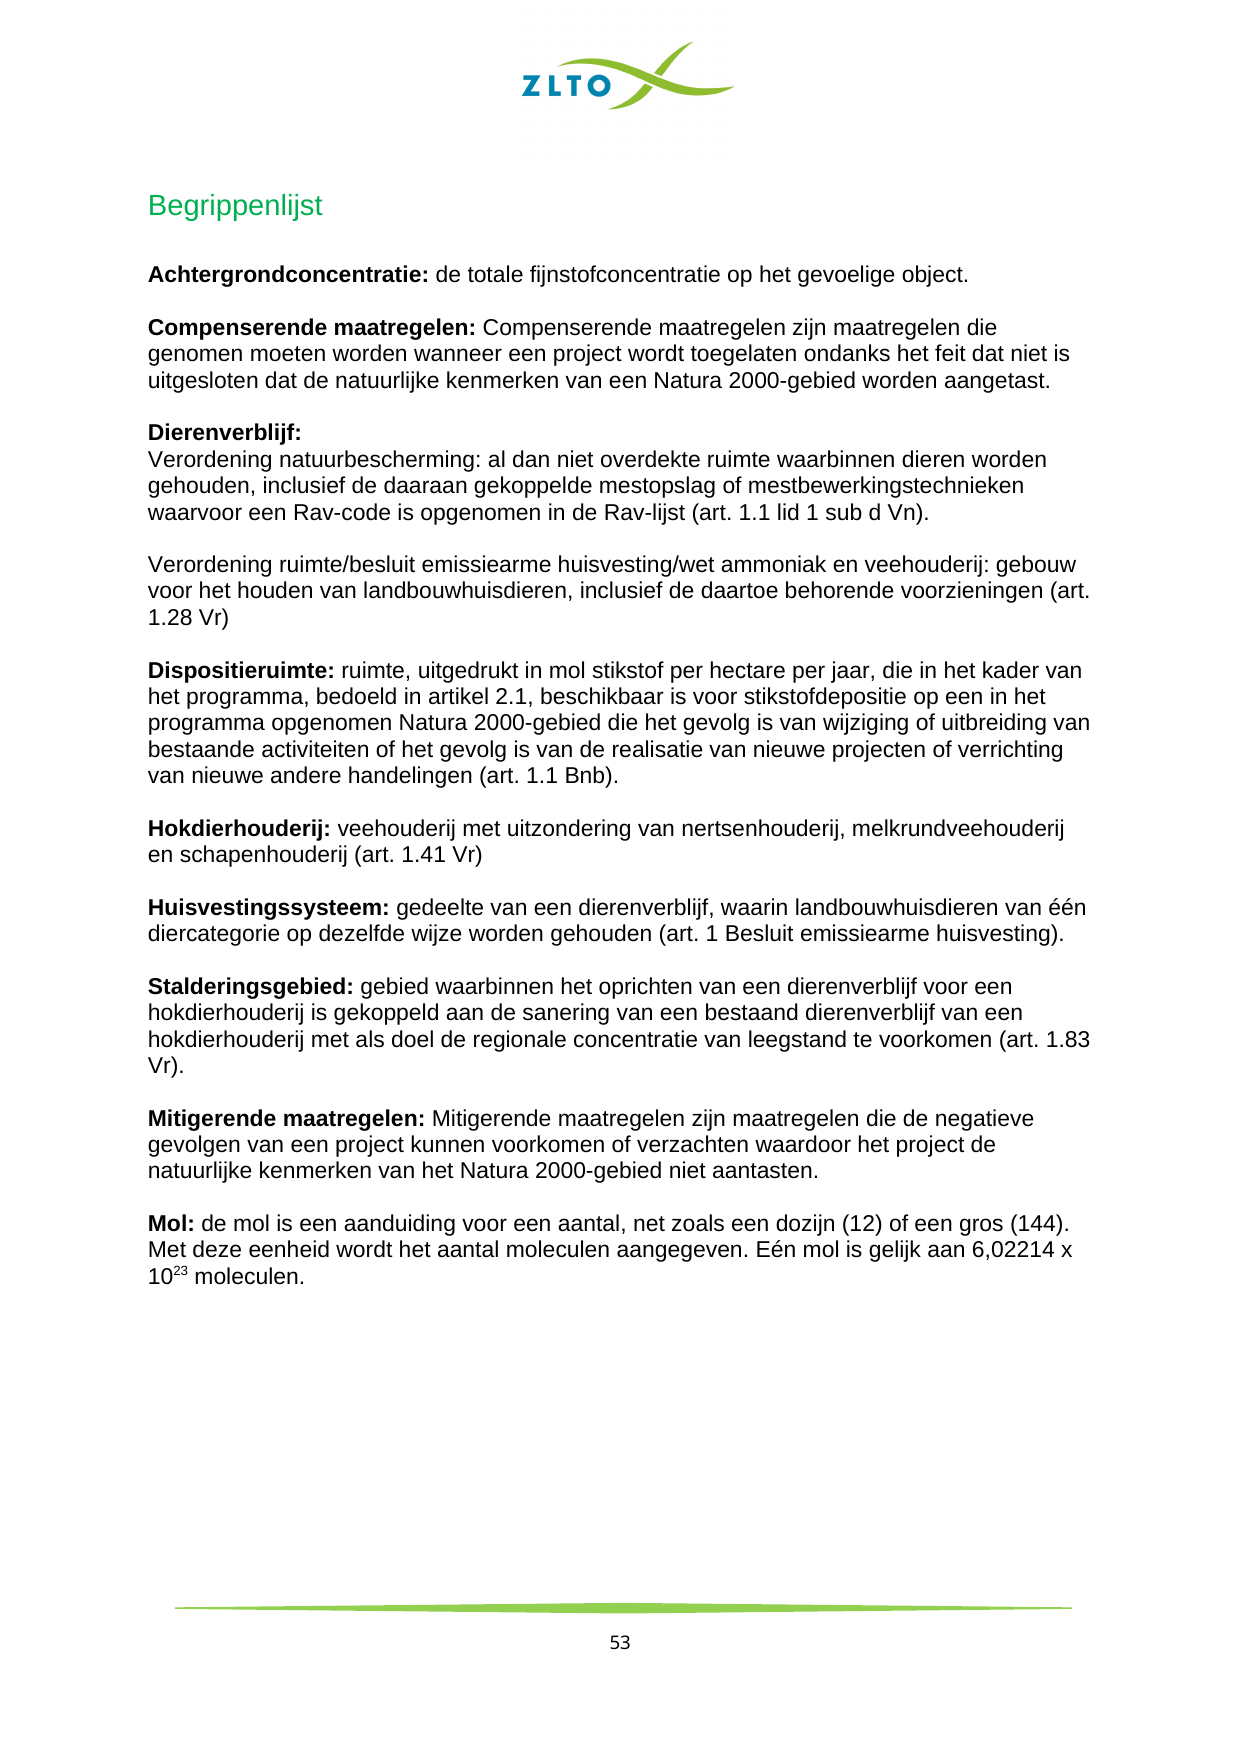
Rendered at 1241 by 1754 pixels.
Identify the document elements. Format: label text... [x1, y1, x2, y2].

text Stalderingsgebied: gebied waarbinnen het oprichten van een dierenverblijf voor een hokdierhouderij is gekoppeld aan de sanering van een bestaand dierenverblijf van een hokdierhouderij met als doel de regionale concentratie van leegstand te voorkomen (art. 1.83 Vr). [148, 973, 1093, 1078]
text Mol: de mol is een aanduiding voor een aantal, net zoals een dozijn (12) of een gros (144). Met deze eenheid wordt het aantal moleculen aangegeven. Eén mol is gelijk aan 6,02214 x 1023 moleculen. [148, 1210, 1093, 1289]
text Verordening ruimte/besluit emissiearme huisvesting/wet ammoniak en veehouderij: gebouw voor het houden van landbouwhuisdieren, inclusief de daartoe behorende voorzieningen (art. 1.28 Vr) [148, 551, 1093, 630]
text Hokdierhouderij: veehouderij met uitzondering van nertsenhouderij, melkrundveehouderij en schapenhouderij (art. 1.41 Vr) [148, 815, 1093, 867]
text Mitigerende maatregelen: Mitigerende maatregelen zijn maatregelen die de negatieve gevolgen van een project kunnen voorkomen of verzachten waardoor het project de natuurlijke kenmerken van het Natura 2000-gebied niet aantasten. [148, 1104, 1093, 1184]
text Compenserende maatregelen: Compenserende maatregelen zijn maatregelen die genomen moeten worden wanneer een project wordt toegelaten ondanks het feit dat niet is uitgesloten dat de natuurlijke kenmerken van een Natura 2000-gebied worden aangetast. [148, 314, 1093, 393]
text Huisvestingssysteem: gedeelte van een dierenverblijf, waarin landbouwhuisdieren van één diercategorie op dezelfde wijze worden gehouden (art. 1 Besluit emissiearme huisvesting). [148, 894, 1093, 946]
text Verordening natuurbescherming: al dan niet overdekte ruimte waarbinnen dieren worden gehouden, inclusief de daaraan gekoppelde mestopslag of mestbewerkingstechnieken waarvoor een Rav-code is opgenomen in de Rav-lijst (art. 1.1 lid 1 sub d Vn). [148, 446, 1093, 525]
text Achtergrondconcentratie: de totale fijnstofconcentratie op het gevoelige object. [148, 261, 1093, 288]
text Dierenverblijf: [148, 419, 1093, 446]
picture [510, 0, 743, 164]
text Dispositieruimte: ruimte, uitgedrukt in mol stikstof per hectare per jaar, die in het kader van het programma, bedoeld in artikel 2.1, beschikbaar is voor stikstofdepositie op een in het programma opgenomen Natura 2000-gebied die het gevolg is van wijziging of uitbreiding van bestaande activiteiten of het gevolg is van de realisatie van nieuwe projecten of verrichting van nieuwe andere handelingen (art. 1.1 Bnb). [148, 657, 1093, 788]
subtitle Begrippenlijst [148, 187, 1093, 221]
